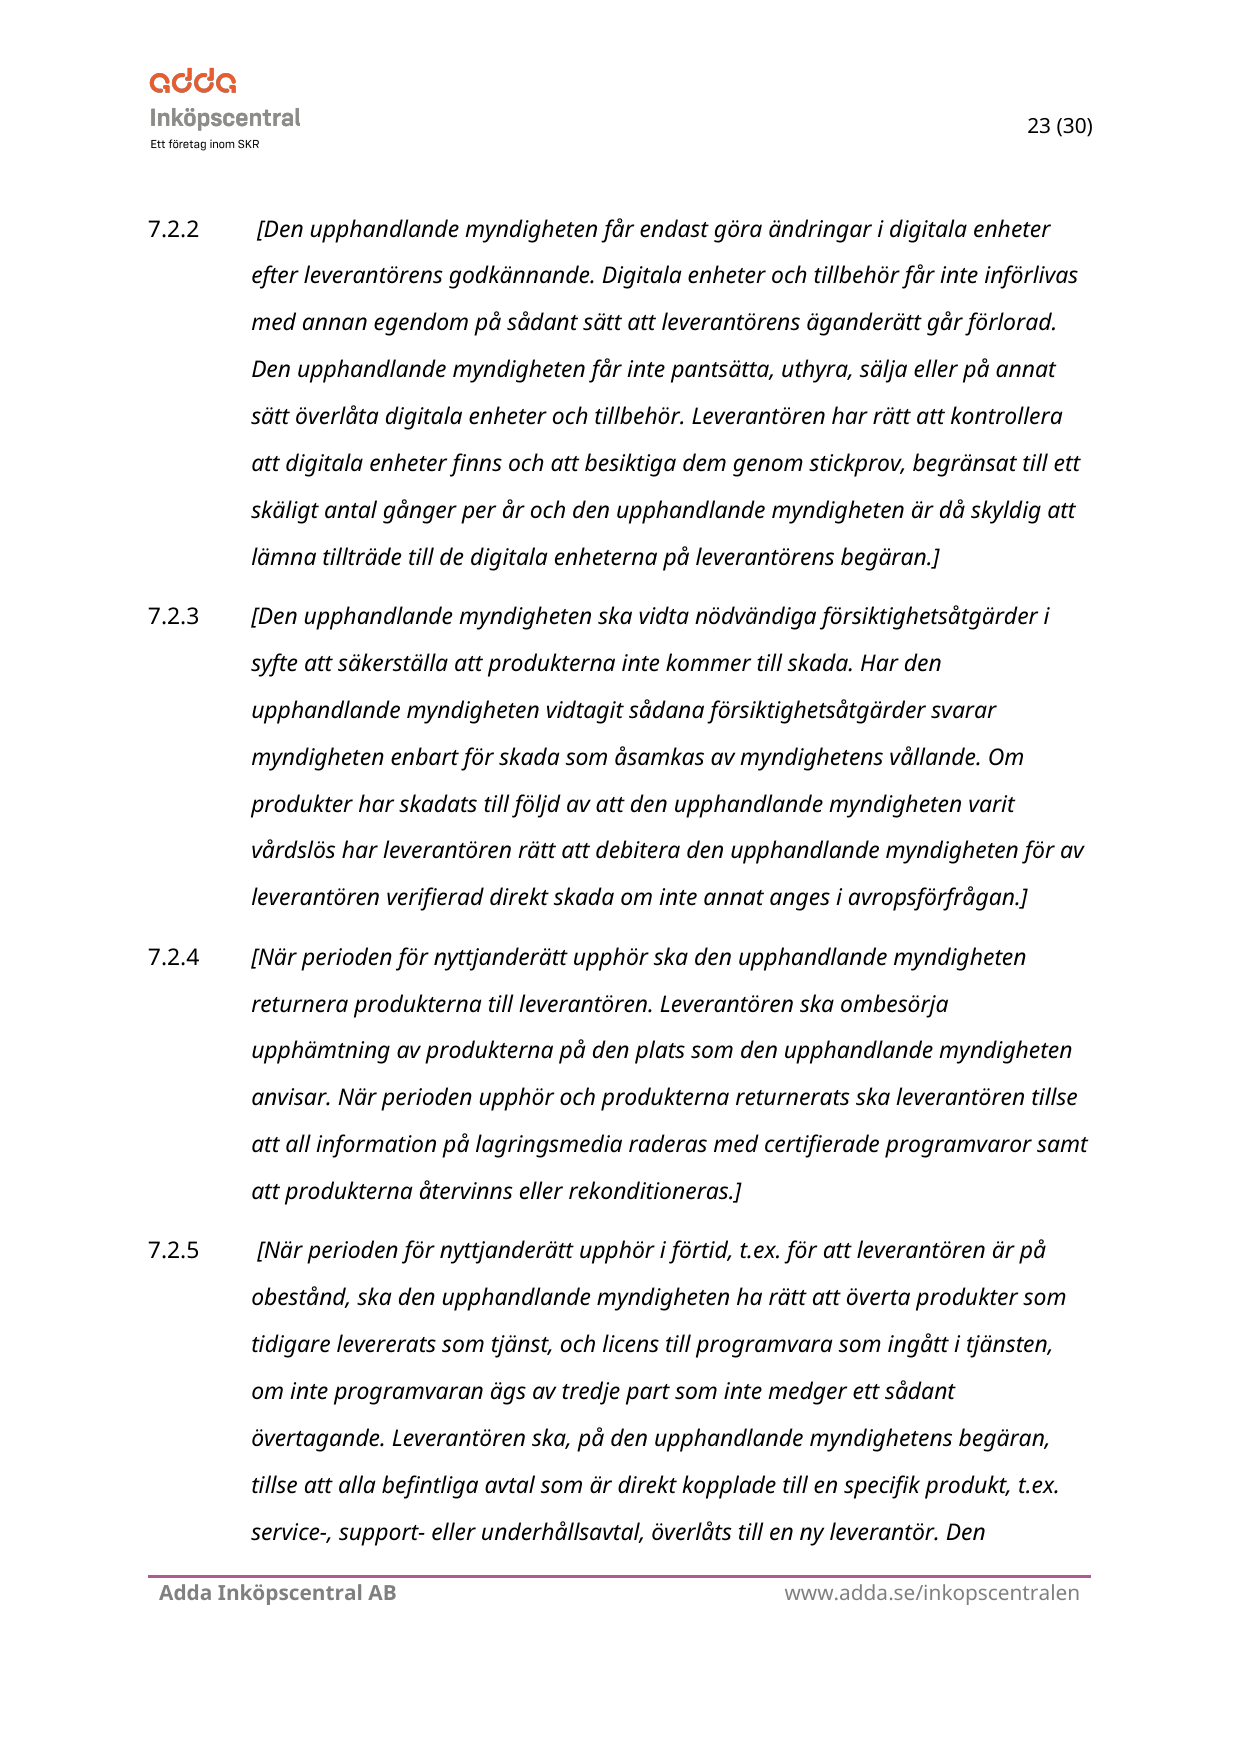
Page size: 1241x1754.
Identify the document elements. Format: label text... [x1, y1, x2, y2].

picture [147, 66, 300, 152]
list [När perioden för nyttjanderätt upphör ska den upphandlande myndigheten returnera produkterna till leverantören. Leverantören ska ombesörja upphämtning av produkterna på den plats som den upphandlande myndigheten anvisar. När perioden upphör och produkterna returnerats ska leverantören tillse att all information på lagringsmedia raderas med certifierade programvaror samt att produkterna återvinns eller rekonditioneras.] [148, 941, 1093, 1206]
list [Den upphandlande myndigheten ska vidta nödvändiga försiktighetsåtgärder i syfte att säkerställa att produkterna inte kommer till skada. Har den upphandlande myndigheten vidtagit sådana försiktighetsåtgärder svarar myndigheten enbart för skada som åsamkas av myndighetens vållande. Om produkter har skadats till följd av att den upphandlande myndigheten varit vårdslös har leverantören rätt att debitera den upphandlande myndigheten för av leverantören verifierad direkt skada om inte annat anges i avropsförfrågan.] [148, 600, 1093, 913]
list [Den upphandlande myndigheten får endast göra ändringar i digitala enheter efter leverantörens godkännande. Digitala enheter och tillbehör får inte införlivas med annan egendom på sådant sätt att leverantörens äganderätt går förlorad. Den upphandlande myndigheten får inte pantsätta, uthyra, sälja eller på annat sätt överlåta digitala enheter och tillbehör. Leverantören har rätt att kontrollera att digitala enheter finns och att besiktiga dem genom stickprov, begränsat till ett skäligt antal gånger per år och den upphandlande myndigheten är då skyldig att lämna tillträde till de digitala enheterna på leverantörens begäran.] [148, 213, 1093, 572]
